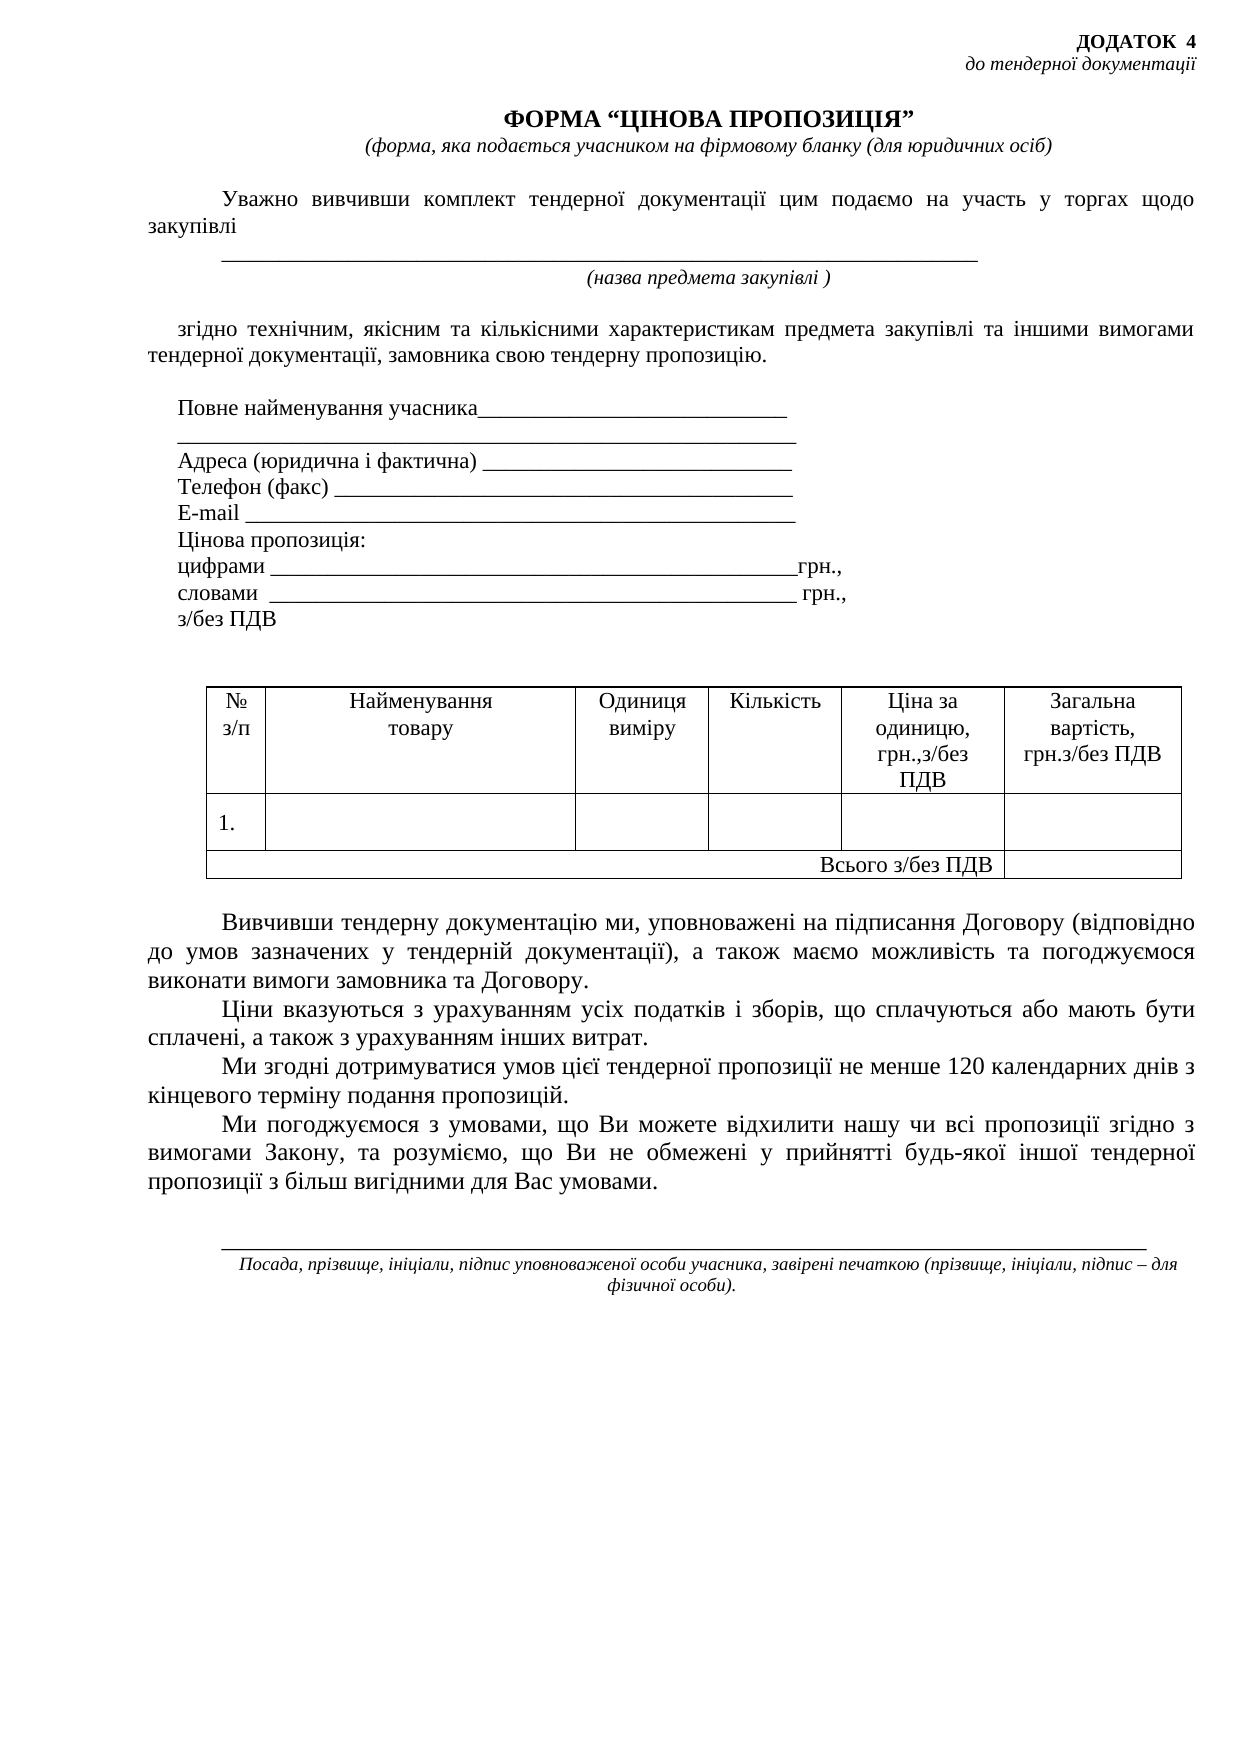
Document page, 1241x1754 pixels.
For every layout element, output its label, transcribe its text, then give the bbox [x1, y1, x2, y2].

table_cell [1005, 851, 1181, 878]
text (форма, яка подається учасником на фірмовому бланку (для юридичних осіб) [148, 133, 1196, 157]
text Ми згодні дотримуватися умов цієї тендерної пропозиції не менше 120 календарних днів з кінцевого терміну подання пропозицій. [148, 1051, 1196, 1109]
table_cell [266, 794, 575, 850]
text Телефон (факс) ________________________________________ [148, 473, 1196, 499]
text цифрами ______________________________________________грн., [148, 552, 1196, 578]
table_cell [842, 794, 1004, 850]
text Уважно вивчивши комплект тендерної документації цим подаємо на участь у торгах щодо закупівлі [148, 186, 1196, 238]
table_header № з/п [207, 688, 265, 793]
table_cell Всього з/без ПДВ [207, 851, 1004, 878]
table_header Найменування товару [266, 688, 575, 793]
table_cell [576, 794, 708, 850]
text Ціни вказуються з урахуванням усіх податків і зборів, що сплачуються або мають бути сплачені, а також з урахуванням інших витрат. [148, 994, 1196, 1051]
text Посада, прізвище, ініціали, підпис уповноваженої особи учасника, завірені печаткою (прізвище, ініціали, підпис – для фізичної особи). [148, 1252, 1196, 1296]
table_cell [1005, 794, 1181, 850]
text Ми погоджуємося з умовами, що Ви можете відхилити нашу чи всі пропозиції згідно з вимогами Закону, та розуміємо, що Ви не обмежені у прийнятті будь-якої іншої тендерної пропозиції з більш вигідними для Вас умовами. [148, 1109, 1196, 1195]
text ДОДАТОК 4 [737, 29, 1196, 52]
text згідно технічним, якісним та кількісними характеристикам предмета закупівлі та іншими вимогами тендерної документації, замовника свою тендерну пропозицію. [148, 315, 1196, 368]
text (назва предмета закупівлі ) [148, 264, 1196, 289]
text ФОРМА “ЦІНОВА ПРОПОЗИЦІЯ” [148, 104, 1196, 133]
text Е-mail ________________________________________________ [148, 499, 1196, 526]
table_cell [709, 794, 841, 850]
table_cell 1. [207, 794, 265, 850]
text до тендерної документації [737, 52, 1196, 75]
table_header Одиниця виміру [576, 688, 708, 793]
table_header Загальна вартість, грн.з/без ПДВ [1005, 688, 1181, 793]
text Адреса (юридична і фактична) ___________________________ [148, 447, 1196, 473]
text Повне найменування учасника___________________________ [148, 394, 1196, 420]
table_header Кількість [709, 688, 841, 793]
table_header Ціна за одиницю, грн.,з/без ПДВ [842, 688, 1004, 793]
text __________________________________________________________________ [148, 238, 1196, 264]
text з/без ПДВ [148, 605, 1196, 631]
text словами ______________________________________________ грн., [148, 578, 1196, 605]
text Цінова пропозиція: [148, 526, 1196, 552]
text Вивчивши тендерну документацію ми, уповноважені на підписання Договору (відповідно до умов зазначених у тендерній документації), а також маємо можливість та погоджуємося виконати вимоги замовника та Договору. [148, 907, 1196, 994]
text __________________________________________________________________________ [148, 1224, 1196, 1252]
text ______________________________________________________ [148, 420, 1196, 447]
